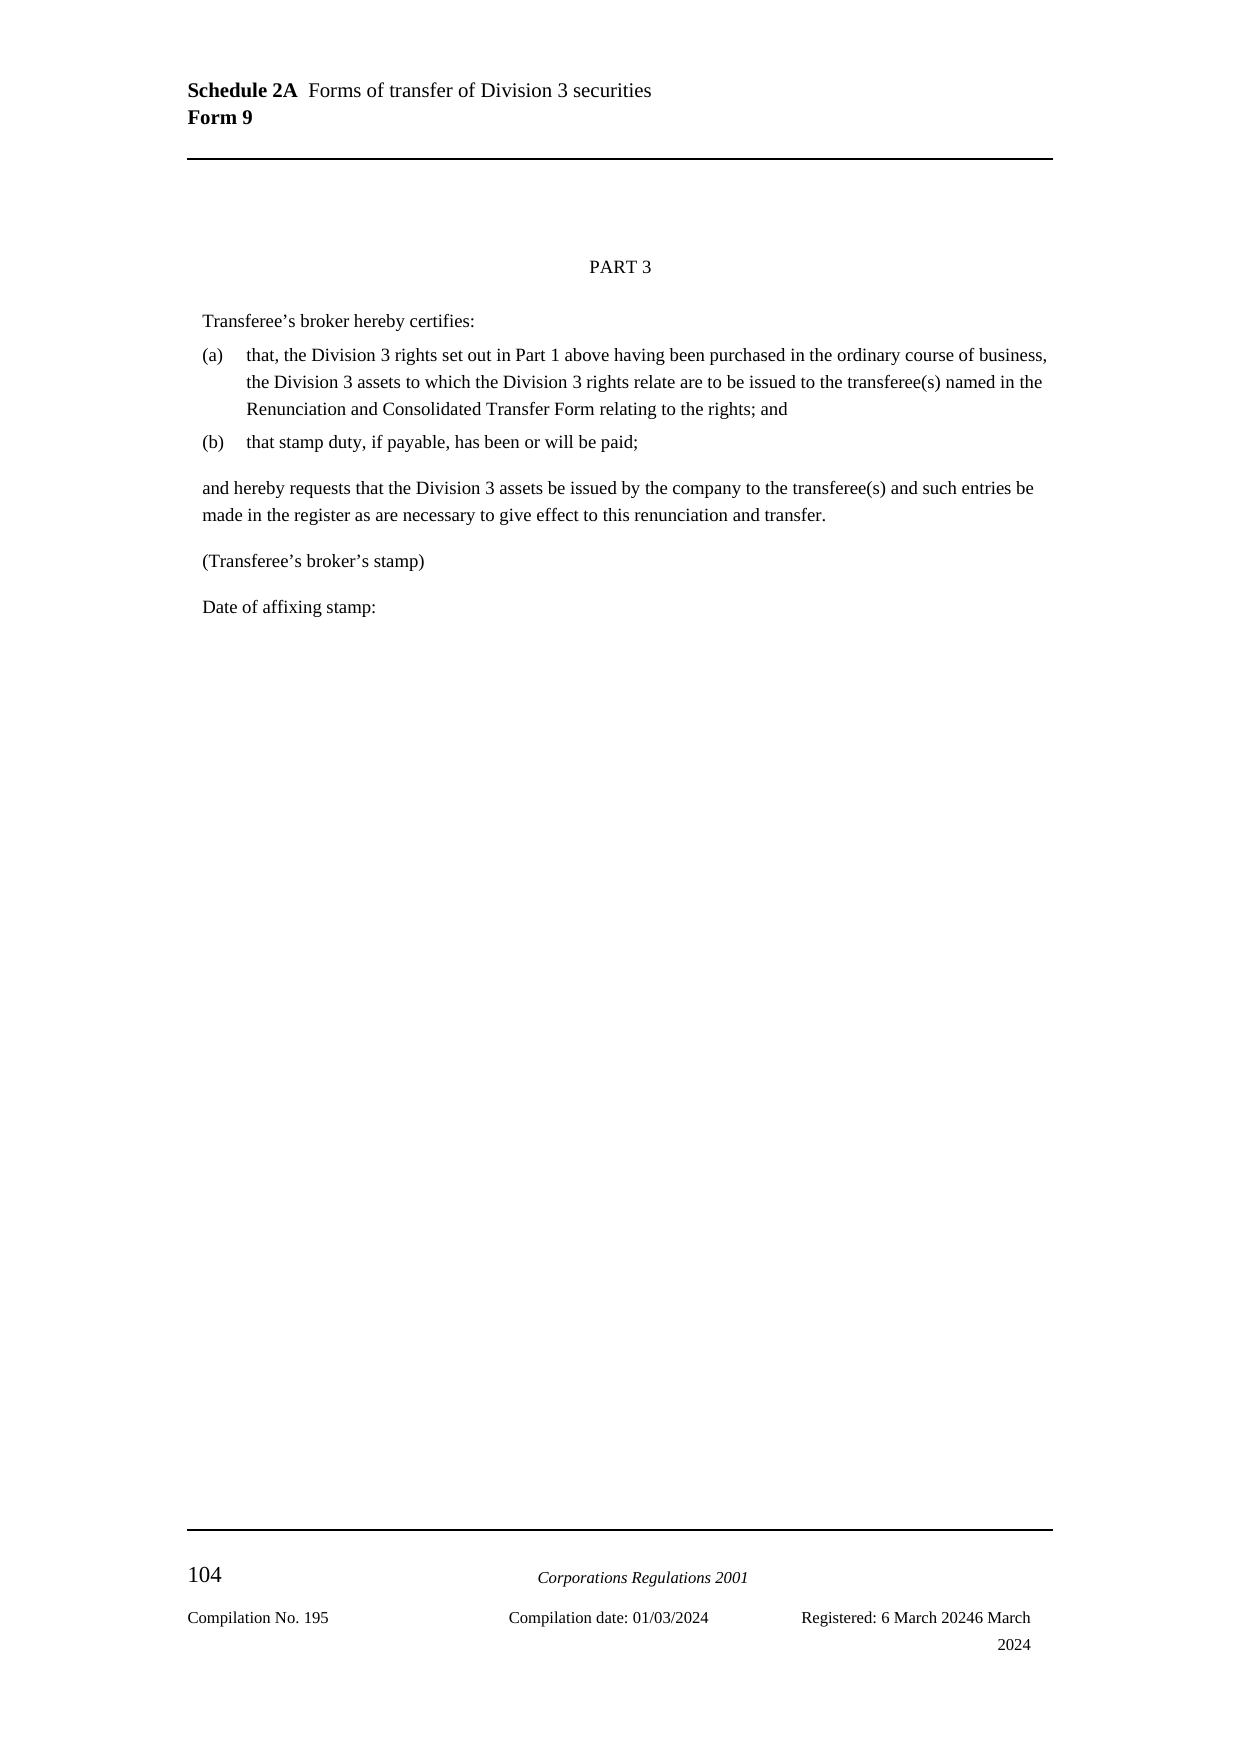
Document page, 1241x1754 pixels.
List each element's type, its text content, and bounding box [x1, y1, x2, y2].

table_cell Transferee’s broker hereby certifies: (a) that, the Division 3 rights set out in Part 1 above having been purchased in the ordinary course of business, the Division 3 assets to which the Division 3 rights relate are to be issued to the transferee(s) named in the Renunciation and Consolidated Transfer Form relating to the rights; and (b) that stamp duty, if payable, has been or will be paid; and hereby requests that the Division 3 assets be issued by the company to the transferee(s) and such entries be made in the register as are necessary to give effect to this renunciation and transfer. (Transferee’s broker’s stamp) Date of affixing stamp: [187, 286, 1053, 617]
table_cell PART 3 [187, 242, 1053, 286]
